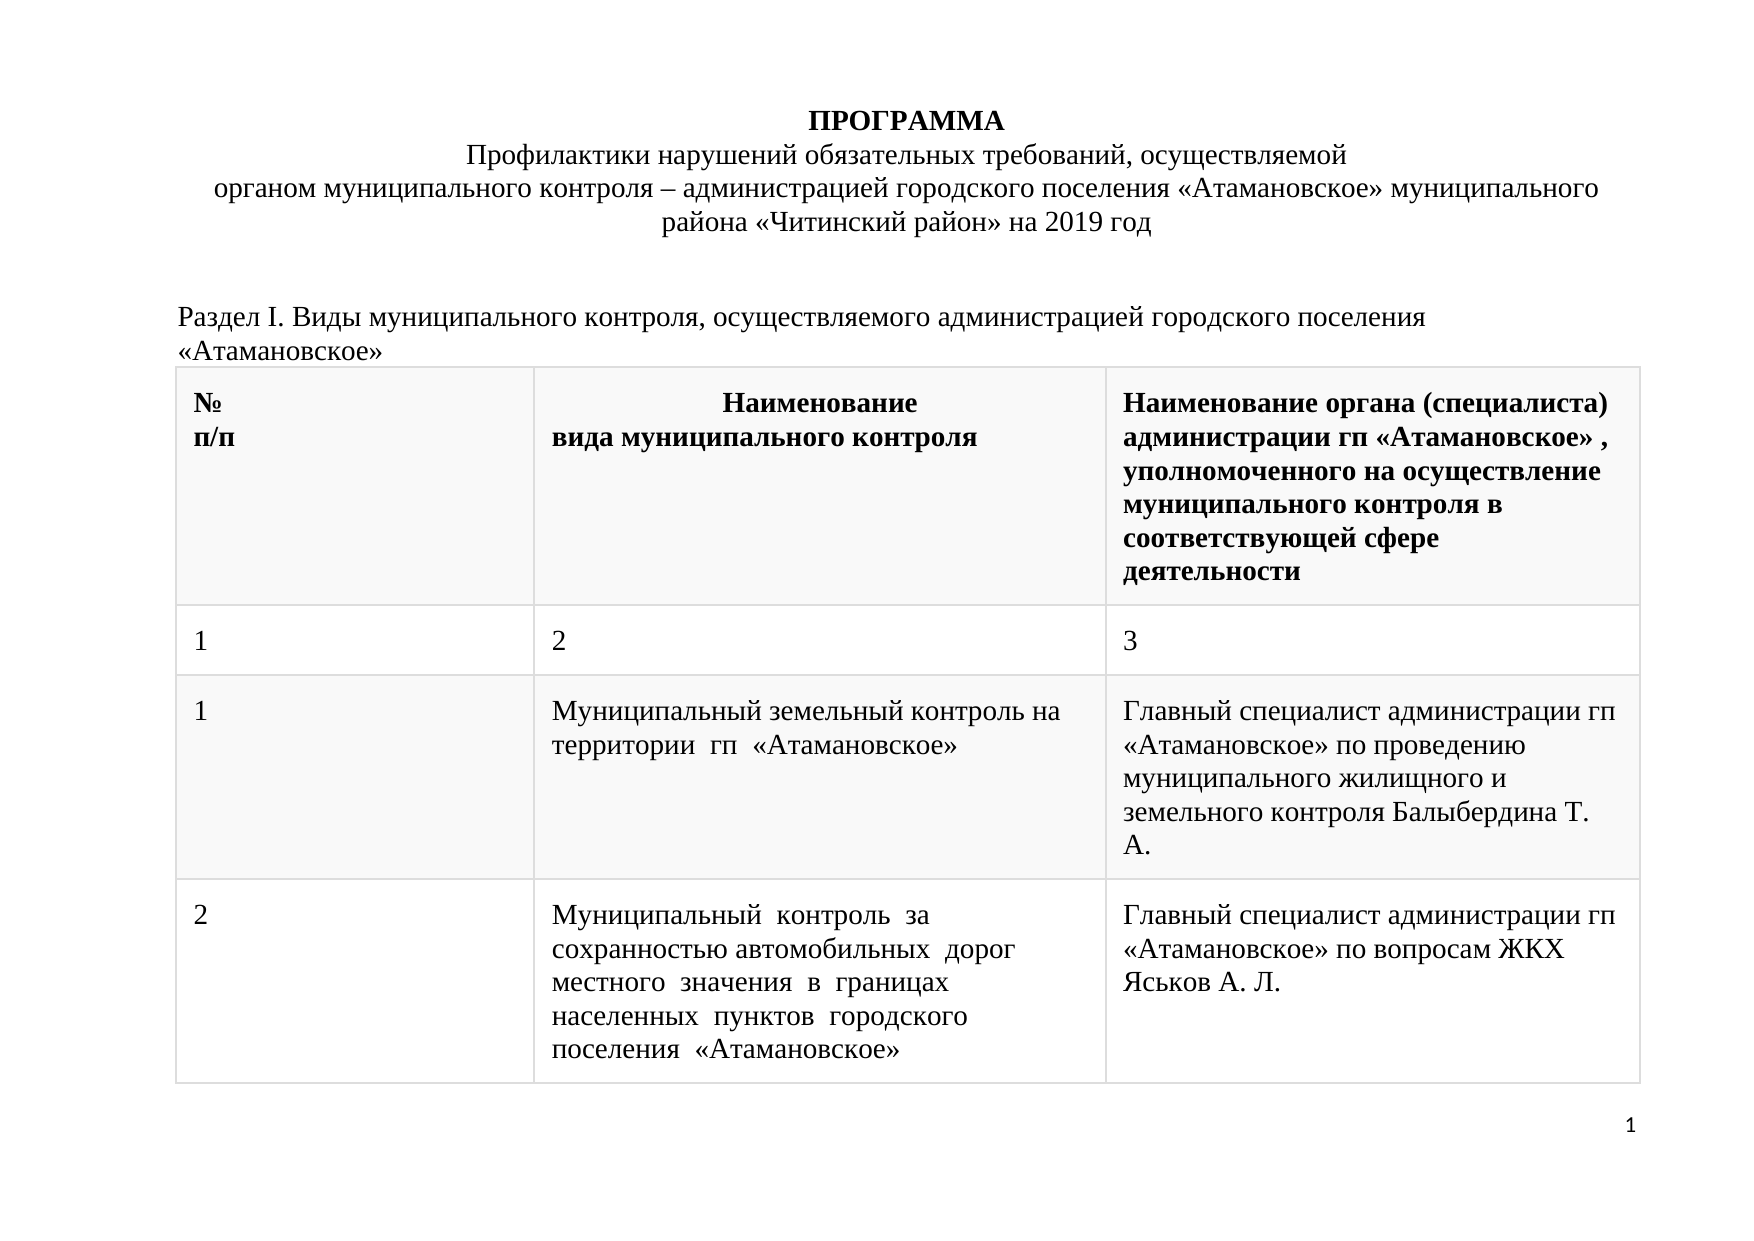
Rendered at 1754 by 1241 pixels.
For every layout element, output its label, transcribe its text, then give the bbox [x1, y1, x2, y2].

table_cell Муниципальный земельный контроль на территории гп «Атамановское» [535, 676, 1105, 878]
text Раздел I. Виды муниципального контроля, осуществляемого администрацией городского поселения «Атамановское» [177, 299, 1636, 366]
text ПРОГРАММА Профилактики нарушений обязательных требований, осуществляемой органом муниципального контроля – администрацией городского поселения «Атамановское» муниципального района «Читинский район» на 2019 год [177, 103, 1636, 266]
table_header № п/п [177, 368, 533, 604]
table_header Наименование вида муниципального контроля [535, 368, 1105, 604]
table_cell Муниципальный контроль за сохранностью автомобильных дорог местного значения в границах населенных пунктов городского поселения «Атамановское» [535, 880, 1105, 1082]
table_cell Главный специалист администрации гп «Атамановское» по проведению муниципального жилищного и земельного контроля Балыбердина Т. А. [1107, 676, 1639, 878]
table_cell 2 [177, 880, 533, 1082]
table_header Наименование органа (специалиста) администрации гп «Атамановское» , уполномоченного на осуществление муниципального контроля в соответствующей сфере деятельности [1107, 368, 1639, 604]
table_cell 1 [177, 676, 533, 878]
table_cell 1 [177, 606, 533, 674]
table_cell Главный специалист администрации гп «Атамановское» по вопросам ЖКХ Яськов А. Л. [1107, 880, 1639, 1082]
table_cell 2 [535, 606, 1105, 674]
table_cell 3 [1107, 606, 1639, 674]
